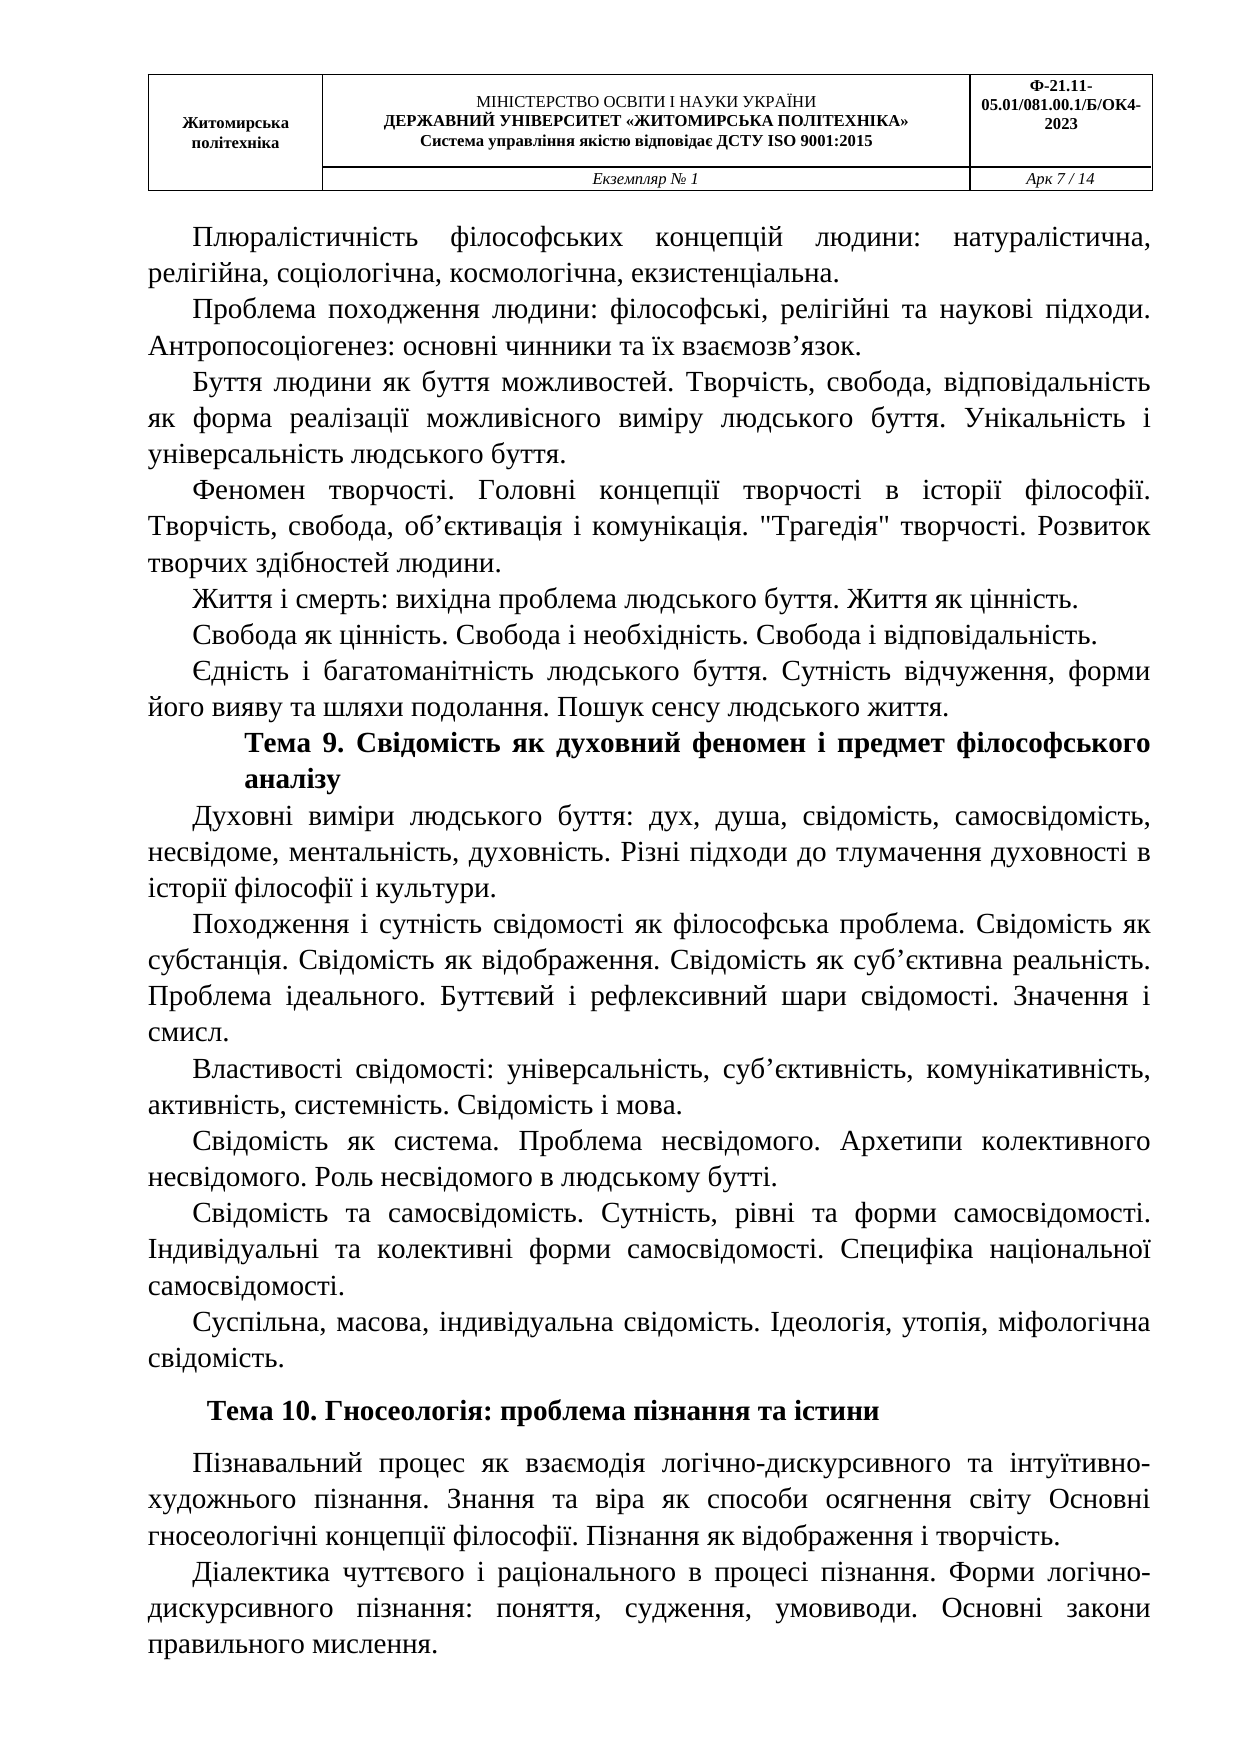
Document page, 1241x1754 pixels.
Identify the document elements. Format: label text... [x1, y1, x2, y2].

list Походження і сутність свідомості як філософська проблема. Свідомість як субстанція. Свідомість як відображення. Свідомість як суб’єктивна реальність. Проблема ідеального. Буттєвий і рефлексивний шари свідомості. Значення і смисл. [148, 906, 1152, 1048]
list Плюралістичність філософських концепцій людини: натуралістична, релігійна, соціологічна, космологічна, екзистенціальна. [148, 219, 1152, 289]
list Проблема походження людини: філософські, релігійні та наукові підходи. Антропосоціогенез: основні чинники та їх взаємозв’язок. [148, 292, 1152, 361]
list Життя і смерть: вихідна проблема людського буття. Життя як цінність. [148, 581, 1152, 614]
list Феномен творчості. Головні концепції творчості в історії філософії. Творчість, свобода, об’єктивація і комунікація. "Трагедія" творчості. Розвиток творчих здібностей людини. [148, 472, 1152, 578]
list Єдність і багатоманітність людського буття. Сутність відчуження, форми його вияву та шляхи подолання. Пошук сенсу людського життя. [148, 653, 1152, 723]
list Свідомість та самосвідомість. Сутність, рівні та форми самосвідомості. Індивідуальні та колективні форми самосвідомості. Специфіка національної самосвідомості. [148, 1195, 1152, 1301]
list Свідомість як система. Проблема несвідомого. Архетипи колективного несвідомого. Роль несвідомого в людському бутті. [148, 1123, 1152, 1193]
list Духовні виміри людського буття: дух, душа, свідомість, самосвідомість, несвідоме, ментальність, духовність. Різні підходи до тлумачення духовності в історії філософії і культури. [148, 798, 1152, 903]
list Буття людини як буття можливостей. Творчість, свобода, відповідальність як форма реалізації можливісного виміру людського буття. Унікальність і універсальність людського буття. [148, 364, 1152, 470]
list Діалектика чуттєвого і раціонального в процесі пізнання. Форми логічно-дискурсивного пізнання: поняття, судження, умовиводи. Основні закони правильного мислення. [148, 1554, 1152, 1660]
list Тема 9. Свідомість як духовний феномен і предмет філософського аналізу [244, 725, 1152, 795]
list Пізнавальний процес як взаємодія логічно-дискурсивного та інтуїтивно-художнього пізнання. Знання та віра як способи осягнення світу Основні гносеологічні концепції філософії. Пізнання як відображення і творчість. [148, 1446, 1152, 1551]
list Свобода як цінність. Свобода і необхідність. Свобода і відповідальність. [148, 617, 1152, 651]
list Властивості свідомості: універсальність, суб’єктивність, комунікативність, активність, системність. Свідомість і мова. [148, 1051, 1152, 1120]
list Суспільна, масова, індивідуальна свідомість. Ідеологія, утопія, міфологічна свідомість. [148, 1304, 1152, 1373]
text Тема 10. Гносеологія: проблема пізнання та істини [207, 1393, 1152, 1426]
